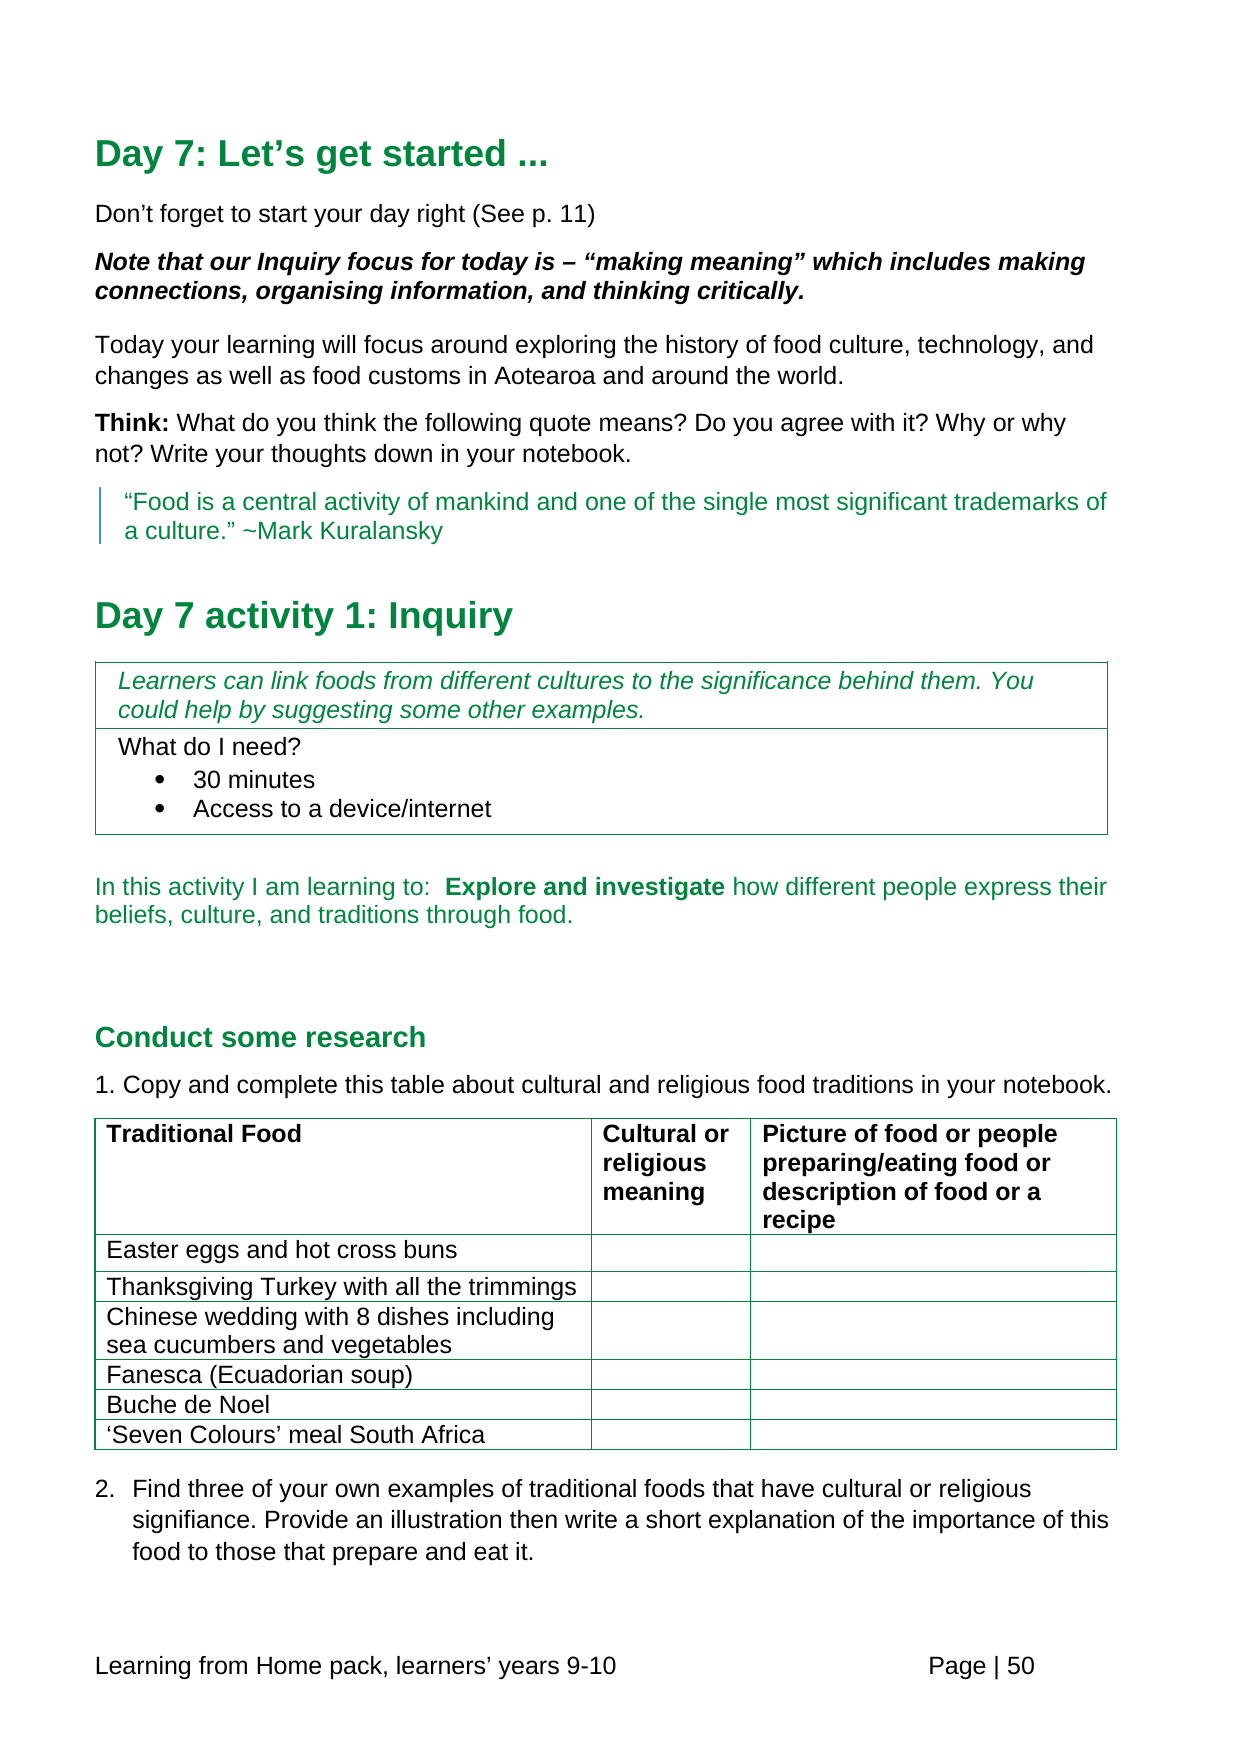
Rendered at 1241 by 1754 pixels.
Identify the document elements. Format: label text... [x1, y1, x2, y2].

table_cell [751, 1420, 1116, 1448]
table_cell Thanksgiving Turkey with all the trimmings [96, 1272, 591, 1301]
text Note that our Inquiry focus for today is – “making meaning” which includes making connections, organising information, and thinking critically. [94, 247, 1116, 304]
list Find three of your own examples of traditional foods that have cultural or religious signifiance. Provide an illustration then write a short explanation of the importance of this food to those that prepare and eat it. [94, 1474, 1116, 1565]
subtitle Day 7 activity 1: Inquiry [94, 593, 1116, 636]
table_cell Easter eggs and hot cross buns [96, 1235, 591, 1271]
table_cell [751, 1390, 1116, 1419]
text Today your learning will focus around exploring the history of food culture, technology, and changes as well as food customs in Aotearoa and around the world. [94, 329, 1116, 389]
table_cell [592, 1390, 750, 1419]
list Copy and complete this table about cultural and religious food traditions in your notebook. [94, 1071, 1116, 1099]
table_cell Fanesca (Ecuadorian soup) [96, 1360, 591, 1389]
table_cell [592, 1235, 750, 1271]
table_cell [751, 1302, 1116, 1359]
table_header Traditional Food [96, 1119, 591, 1234]
table_cell What do I need? 30 minutes Access to a device/internet [96, 729, 1107, 833]
text Think: What do you think the following quote means? Do you agree with it? Why or why not? Write your thoughts down in your notebook. [94, 408, 1116, 468]
table_cell [751, 1272, 1116, 1301]
table_cell [592, 1272, 750, 1301]
table_cell ‘Seven Colours’ meal South Africa [96, 1420, 591, 1448]
table_cell [751, 1235, 1116, 1271]
table_cell Buche de Noel [96, 1390, 591, 1419]
table_cell Chinese wedding with 8 dishes including sea cucumbers and vegetables [96, 1302, 591, 1359]
table_cell [592, 1420, 750, 1448]
text “Food is a central activity of mankind and one of the single most significant trademarks of a culture.” ~Mark Kuralansky [101, 487, 1116, 544]
table_header Cultural or religious meaning [592, 1119, 750, 1234]
table_header Picture of food or people preparing/eating food or description of food or a recipe [751, 1119, 1116, 1234]
table_cell [751, 1360, 1116, 1389]
subtitle Day 7: Let’s get started ... [94, 131, 1116, 174]
text In this activity I am learning to: Explore and investigate how different people express their beliefs, culture, and traditions through food. [94, 872, 1116, 929]
table_header Learners can link foods from different cultures to the significance behind them. You could help by suggesting some other examples. [96, 663, 1107, 728]
text Don’t forget to start your day right (See p. 11) [94, 199, 1116, 228]
subtitle Conduct some research [94, 1020, 1116, 1054]
table_cell [592, 1360, 750, 1389]
table_cell [592, 1302, 750, 1359]
